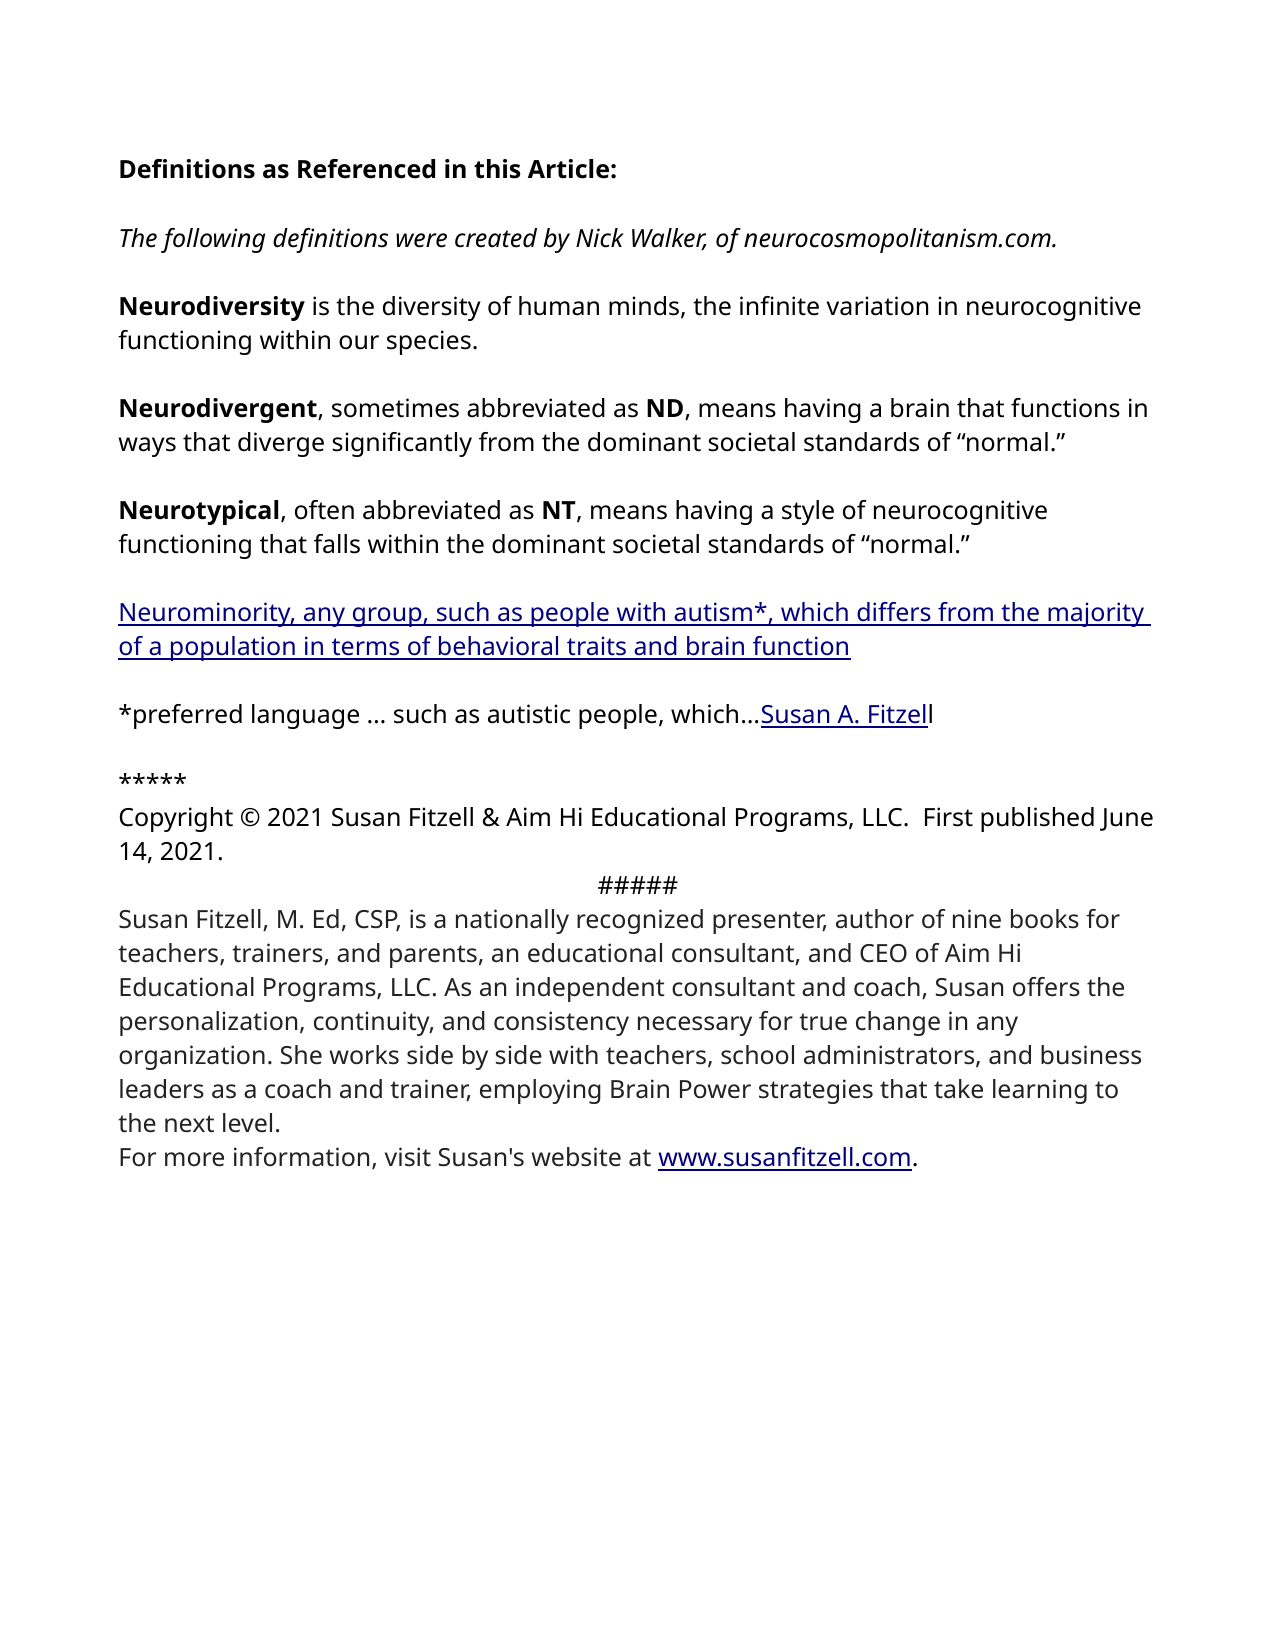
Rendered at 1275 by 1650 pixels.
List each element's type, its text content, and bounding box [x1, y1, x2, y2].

text Susan Fitzell, M. Ed, CSP, is a nationally recognized presenter, author of nine books for teachers, trainers, and parents, an educational consultant, and CEO of Aim Hi Educational Programs, LLC. As an independent consultant and coach, Susan offers the personalization, continuity, and consistency necessary for true change in any organization. She works side by side with teachers, school administrators, and business leaders as a coach and trainer, employing Brain Power strategies that take learning to the next level. [281, 902, 1157, 1140]
subtitle Definitions as Referenced in this Article: [118, 152, 1157, 186]
text ##### [118, 867, 1157, 902]
text Copyright © 2021 Susan Fitzell & Aim Hi Educational Programs, LLC. First published June 14, 2021. [118, 799, 1157, 867]
text Neurominority, any group, such as people with autism*, which differs from the majority of a population in terms of behavioral traits and brain function [118, 595, 1157, 663]
text The following definitions were created by Nick Walker, of neurocosmopolitanism.com. [118, 220, 1157, 254]
text ***** [118, 765, 1157, 799]
text Neurodiversity is the diversity of human minds, the infinite variation in neurocognitive functioning within our species. [118, 288, 1157, 357]
text Neurodivergent, sometimes abbreviated as ND, means having a brain that functions in ways that diverge significantly from the dominant societal standards of “normal.” [118, 391, 1157, 459]
text Neurotypical, often abbreviated as NT, means having a style of neurocognitive functioning that falls within the dominant societal standards of “normal.” [118, 493, 1157, 561]
text For more information, visit Susan's website at www.susanfitzell.com. [658, 1140, 1157, 1174]
text *preferred language … such as autistic people, which…Susan A. Fitzell [118, 697, 1157, 731]
